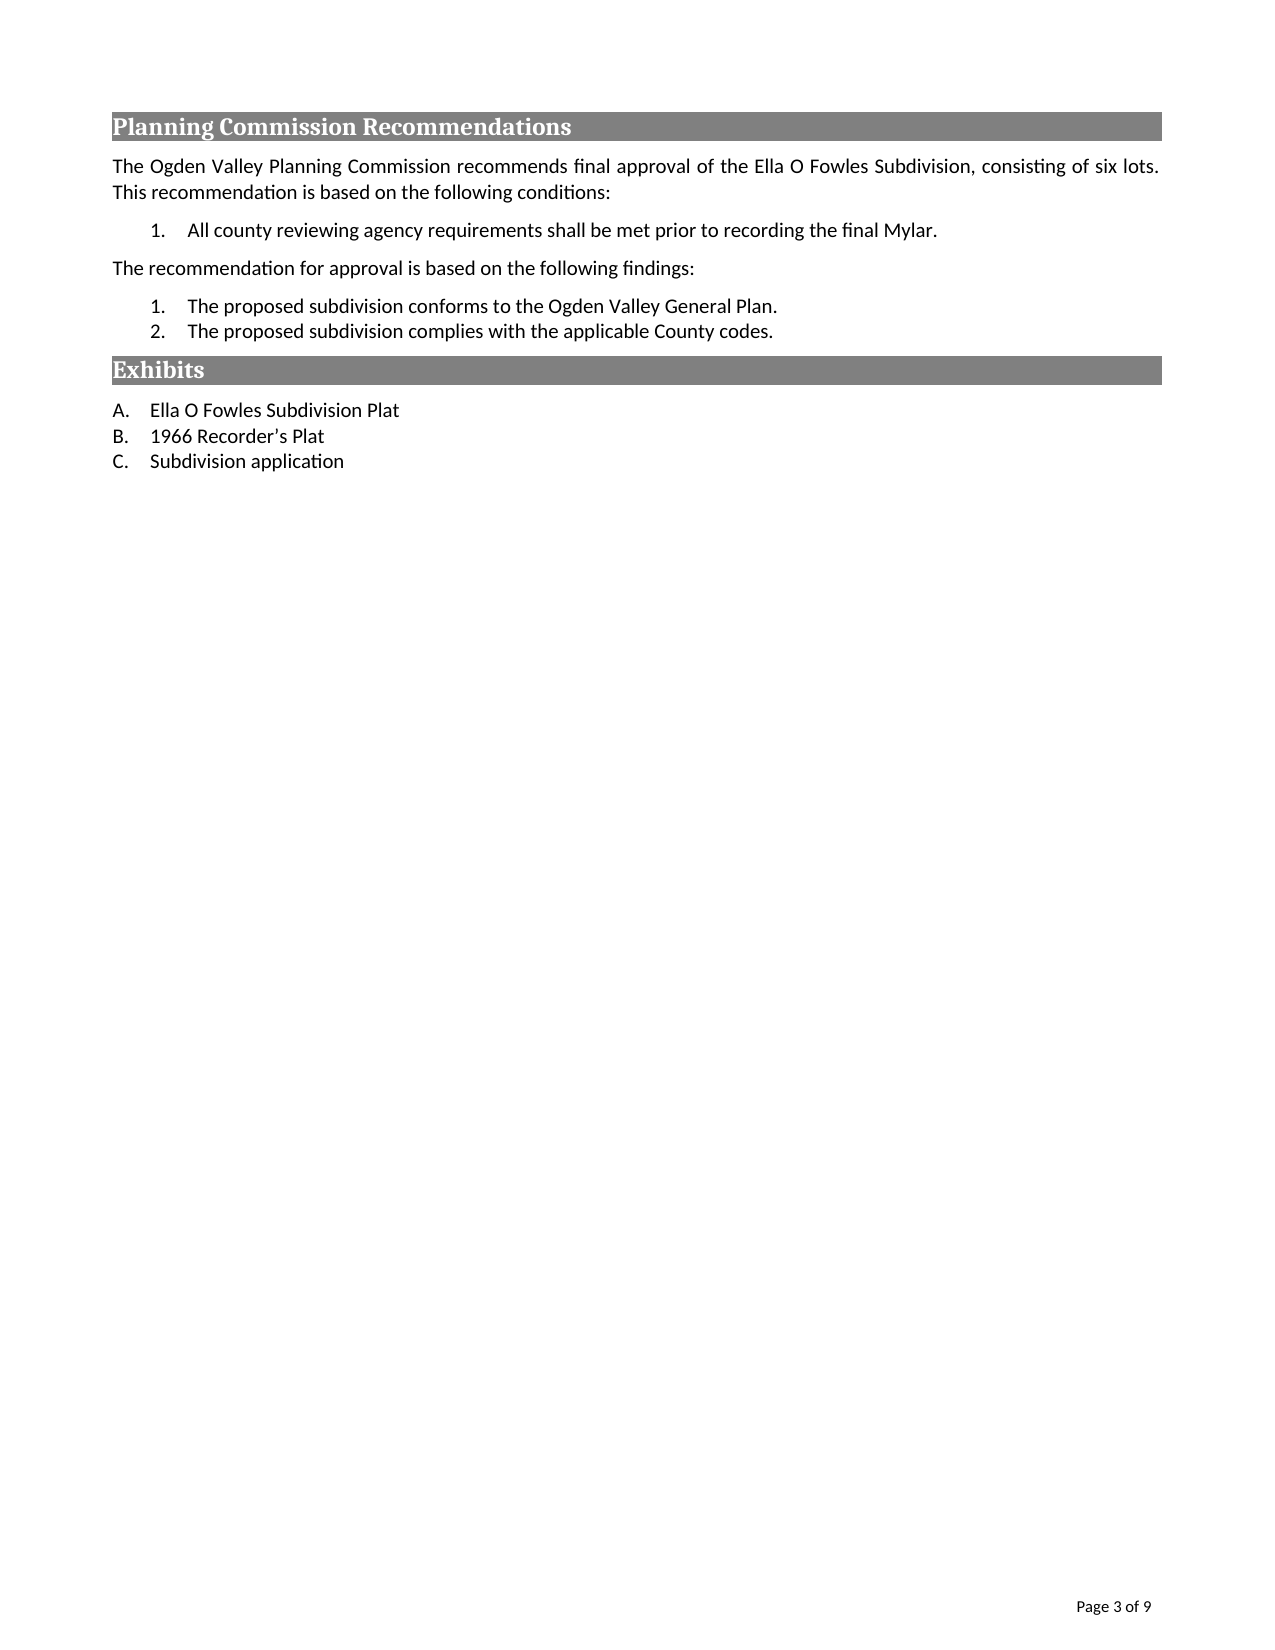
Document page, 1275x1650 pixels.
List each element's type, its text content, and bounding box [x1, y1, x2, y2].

text Subdivision application [112, 448, 1162, 474]
text 1966 Recorder’s Plat [112, 423, 1162, 448]
list The proposed subdivision complies with the applicable County codes. [150, 318, 1162, 344]
list The proposed subdivision conforms to the Ogden Valley General Plan. [150, 293, 1162, 318]
list All county reviewing agency requirements shall be met prior to recording the final Mylar. [150, 217, 1162, 242]
text The recommendation for approval is based on the following findings: [112, 255, 1162, 280]
text Exhibits [112, 356, 1162, 385]
text Ella O Fowles Subdivision Plat [112, 397, 1162, 423]
text The Ogden Valley Planning Commission recommends final approval of the Ella O Fowles Subdivision, consisting of six lots. This recommendation is based on the following conditions: [112, 154, 1162, 204]
text Planning Commission Recommendations [112, 112, 1162, 141]
